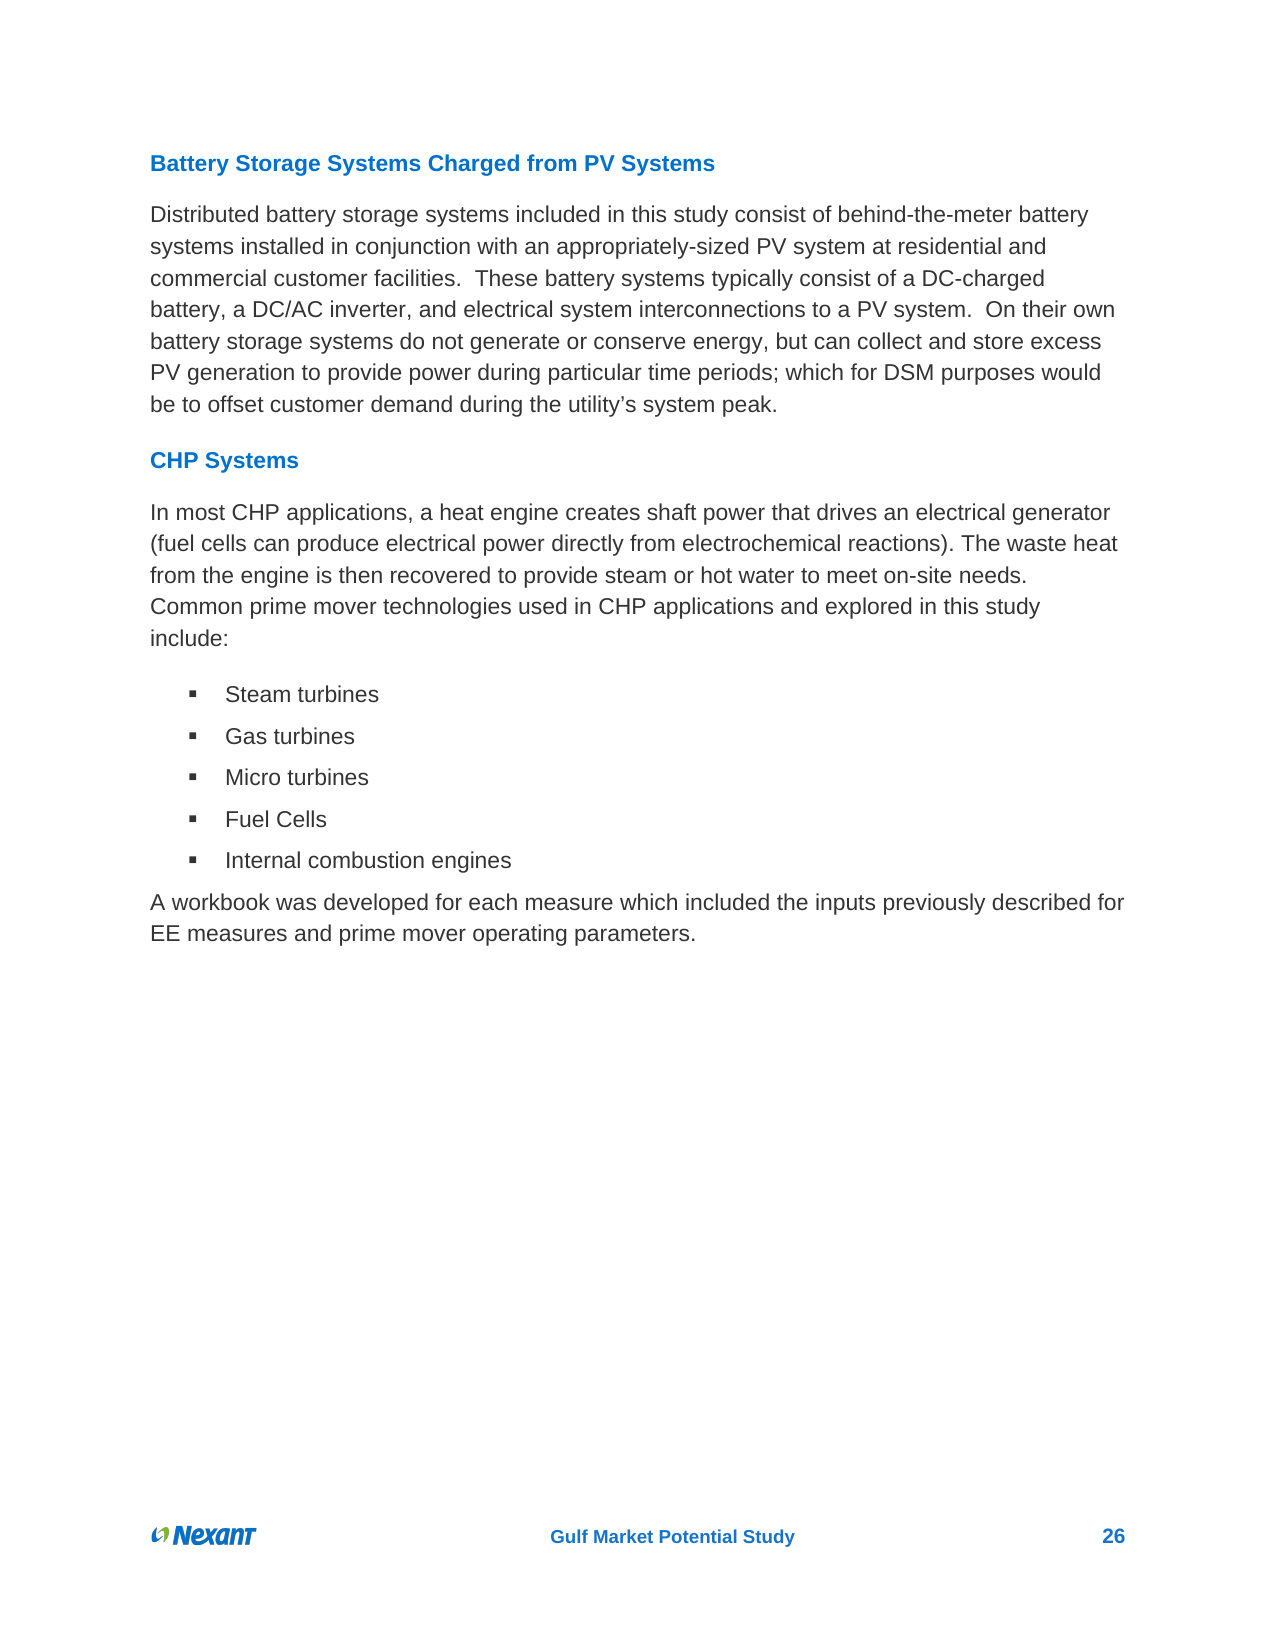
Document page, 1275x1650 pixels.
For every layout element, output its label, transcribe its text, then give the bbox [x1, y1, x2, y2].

text CHP Systems [150, 447, 1125, 474]
text Battery Storage Systems Charged from PV Systems [150, 150, 1125, 176]
text Gas turbines [187, 723, 1125, 749]
text Fuel Cells [187, 806, 1125, 832]
text In most CHP applications, a heat engine creates shaft power that drives an electrical generator (fuel cells can produce electrical power directly from electrochemical reactions). The waste heat from the engine is then recovered to provide steam or hot water to meet on-site needs. Common prime mover technologies used in CHP applications and explored in this study include: [150, 499, 1125, 651]
text Micro turbines [187, 764, 1125, 791]
text A workbook was developed for each measure which included the inputs previously described for EE measures and prime mover operating parameters. [150, 889, 1125, 947]
text Steam turbines [187, 681, 1125, 708]
picture [136, 1523, 272, 1560]
text Internal combustion engines [187, 847, 1125, 874]
text Distributed battery storage systems included in this study consist of behind-the-meter battery systems installed in conjunction with an appropriately-sized PV system at residential and commercial customer facilities. These battery systems typically consist of a DC-charged battery, a DC/AC inverter, and electrical system interconnections to a PV system. On their own battery storage systems do not generate or conserve energy, but can collect and store excess PV generation to provide power during particular time periods; which for DSM purposes would be to offset customer demand during the utility’s system peak. [150, 201, 1125, 417]
